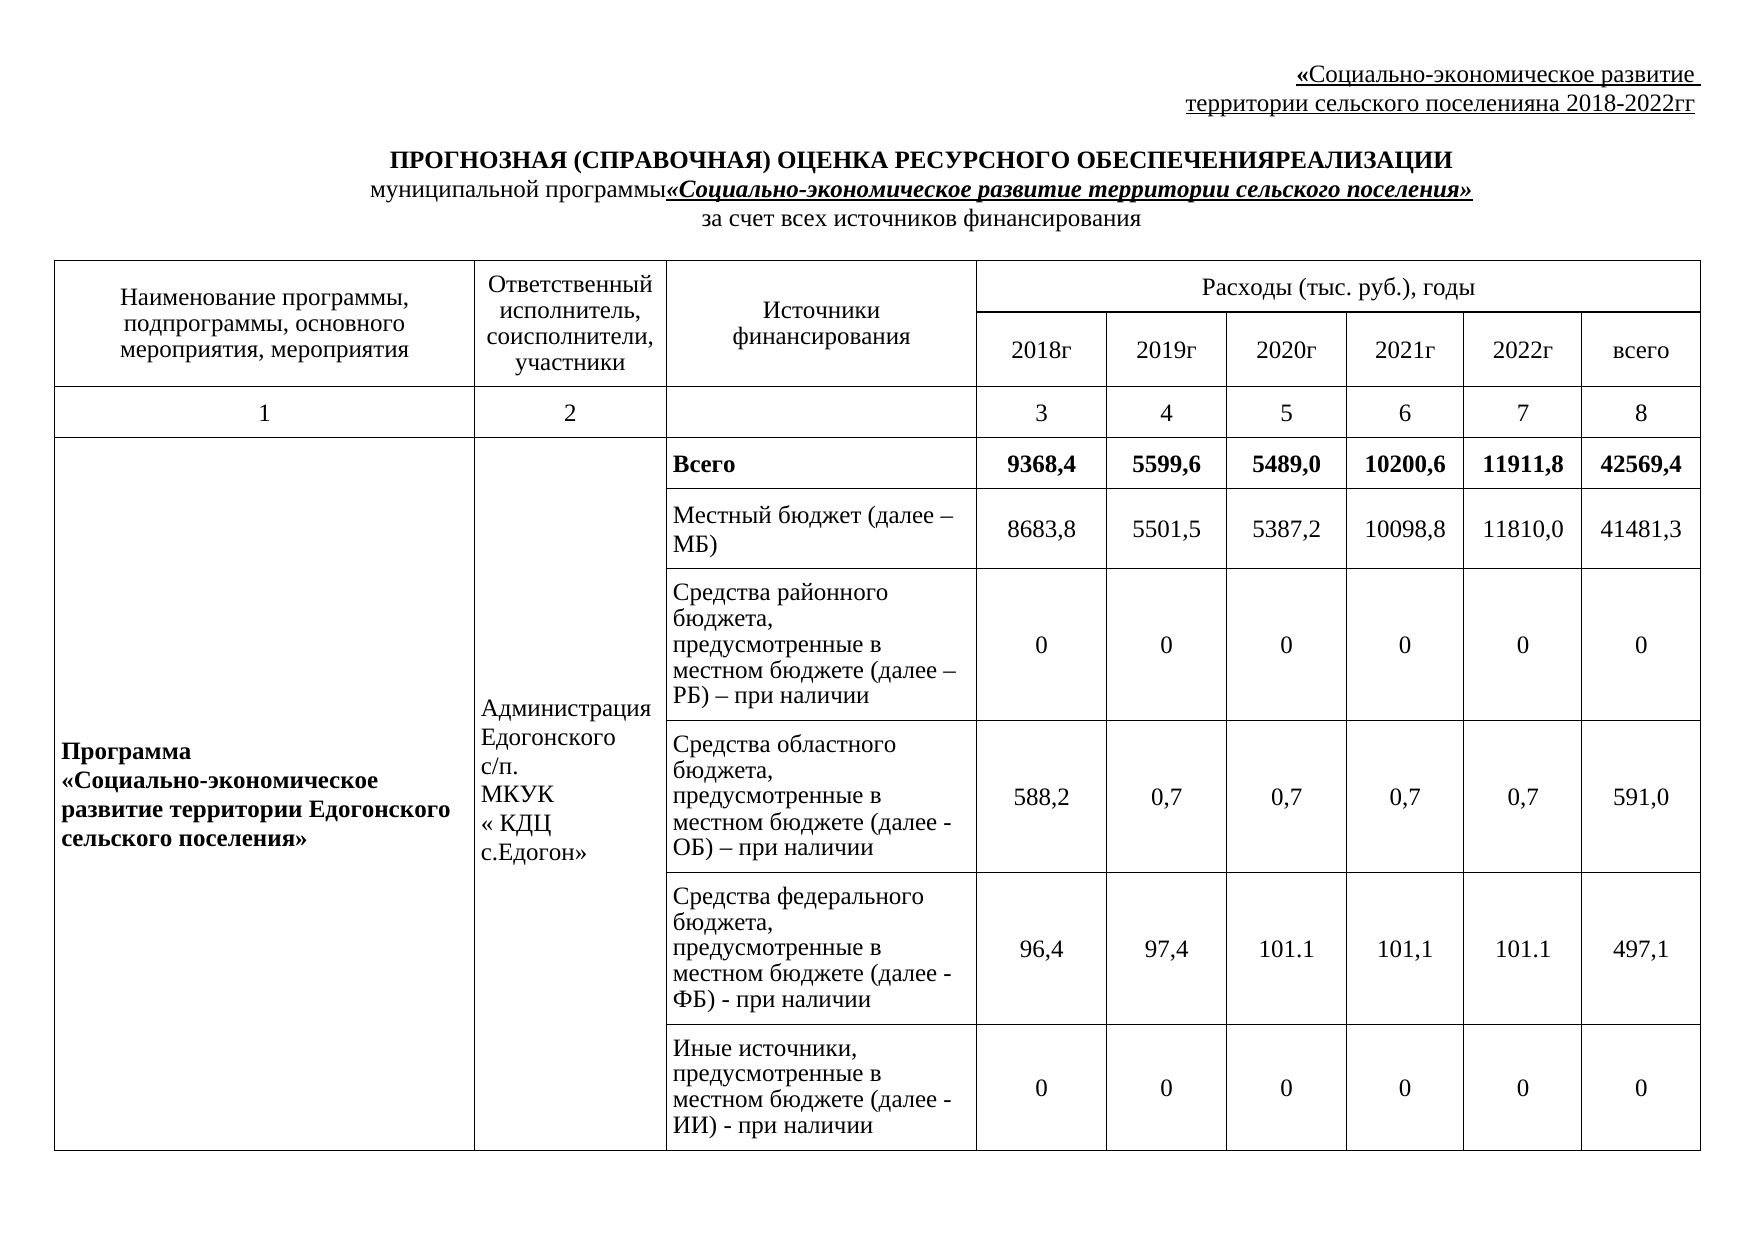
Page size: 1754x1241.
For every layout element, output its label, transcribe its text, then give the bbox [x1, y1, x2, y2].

table_cell 0 [1107, 569, 1226, 720]
table_cell 8683,8 [977, 489, 1106, 568]
table_header Источники финансирования [667, 261, 976, 386]
table_cell Местный бюджет (далее – МБ) [667, 489, 976, 568]
table_cell Иные источники, предусмотренные в местном бюджете (далее - ИИ) - при наличии [667, 1025, 976, 1150]
table_cell 0 [1464, 1025, 1581, 1150]
table_cell Средства федерального бюджета, предусмотренные в местном бюджете (далее - ФБ) - при наличии [667, 873, 976, 1024]
table_cell 4 [1107, 387, 1226, 437]
table_cell 0 [1227, 569, 1346, 720]
table_cell 1 [55, 387, 474, 437]
table_cell 2019г [1107, 313, 1226, 386]
table_cell 0 [1464, 569, 1581, 720]
table_cell 5489,0 [1227, 438, 1346, 488]
table_cell 497,1 [1582, 873, 1700, 1024]
table_header Наименование программы, подпрограммы, основного мероприятия, мероприятия [55, 261, 474, 386]
table_cell 42569,4 [1582, 438, 1700, 488]
table_cell 0 [977, 569, 1106, 720]
table_cell 2022г [1464, 313, 1581, 386]
table_cell 11810,0 [1464, 489, 1581, 568]
table_header Ответственный исполнитель, соисполнители, участники [475, 261, 666, 386]
table_cell 101.1 [1227, 873, 1346, 1024]
table_cell 0 [1347, 1025, 1463, 1150]
table_cell 5 [1227, 387, 1346, 437]
table_cell 9368,4 [977, 438, 1106, 488]
table_cell 0 [1107, 1025, 1226, 1150]
table_cell 8 [1582, 387, 1700, 437]
table_cell 101.1 [1464, 873, 1581, 1024]
table_cell 0,7 [1347, 721, 1463, 872]
table_cell Всего [667, 438, 976, 488]
text муниципальной программы«Социально-экономическое развитие территории сельского поселения» [148, 174, 1695, 203]
table_cell 10200,6 [1347, 438, 1463, 488]
table_cell 7 [1464, 387, 1581, 437]
table_cell 0 [1347, 569, 1463, 720]
table_cell 2020г [1227, 313, 1346, 386]
table_cell 0 [1582, 569, 1700, 720]
table_header Расходы (тыс. руб.), годы [977, 261, 1700, 311]
table_cell Программа «Социально-экономическое развитие территории Едогонского сельского поселения» [55, 438, 474, 1150]
table_cell Средства районного бюджета, предусмотренные в местном бюджете (далее – РБ) – при наличии [667, 569, 976, 720]
table_cell 5501,5 [1107, 489, 1226, 568]
table_cell 0,7 [1227, 721, 1346, 872]
text за счет всех источников финансирования [148, 203, 1695, 232]
table_cell 0 [1582, 1025, 1700, 1150]
table_cell 5387,2 [1227, 489, 1346, 568]
table_cell 11911,8 [1464, 438, 1581, 488]
table_cell [667, 387, 976, 437]
table_cell 2018г [977, 313, 1106, 386]
table_cell 0,7 [1107, 721, 1226, 872]
table_cell 96,4 [977, 873, 1106, 1024]
table_cell 41481,3 [1582, 489, 1700, 568]
table_cell всего [1582, 313, 1700, 386]
table_cell 591,0 [1582, 721, 1700, 872]
table_cell Администрация Едогонского с/п. МКУК « КДЦ с.Едогон» [475, 438, 666, 1150]
text «Социально-экономическое развитие [148, 59, 1695, 88]
table_cell 5599,6 [1107, 438, 1226, 488]
table_cell 588,2 [977, 721, 1106, 872]
table_cell 97,4 [1107, 873, 1226, 1024]
text ПРОГНОЗНАЯ (СПРАВОЧНАЯ) ОЦЕНКА РЕСУРСНОГО ОБЕСПЕЧЕНИЯРЕАЛИЗАЦИИ [148, 145, 1695, 174]
table_cell 3 [977, 387, 1106, 437]
table_cell 6 [1347, 387, 1463, 437]
table_cell 101,1 [1347, 873, 1463, 1024]
table_cell 0 [977, 1025, 1106, 1150]
table_cell 10098,8 [1347, 489, 1463, 568]
table_cell 2021г [1347, 313, 1463, 386]
table_cell Средства областного бюджета, предусмотренные в местном бюджете (далее - ОБ) – при наличии [667, 721, 976, 872]
table_cell 0 [1227, 1025, 1346, 1150]
table_cell 0,7 [1464, 721, 1581, 872]
table_cell 2 [475, 387, 666, 437]
text территории сельского поселенияна 2018-2022гг [148, 88, 1695, 117]
